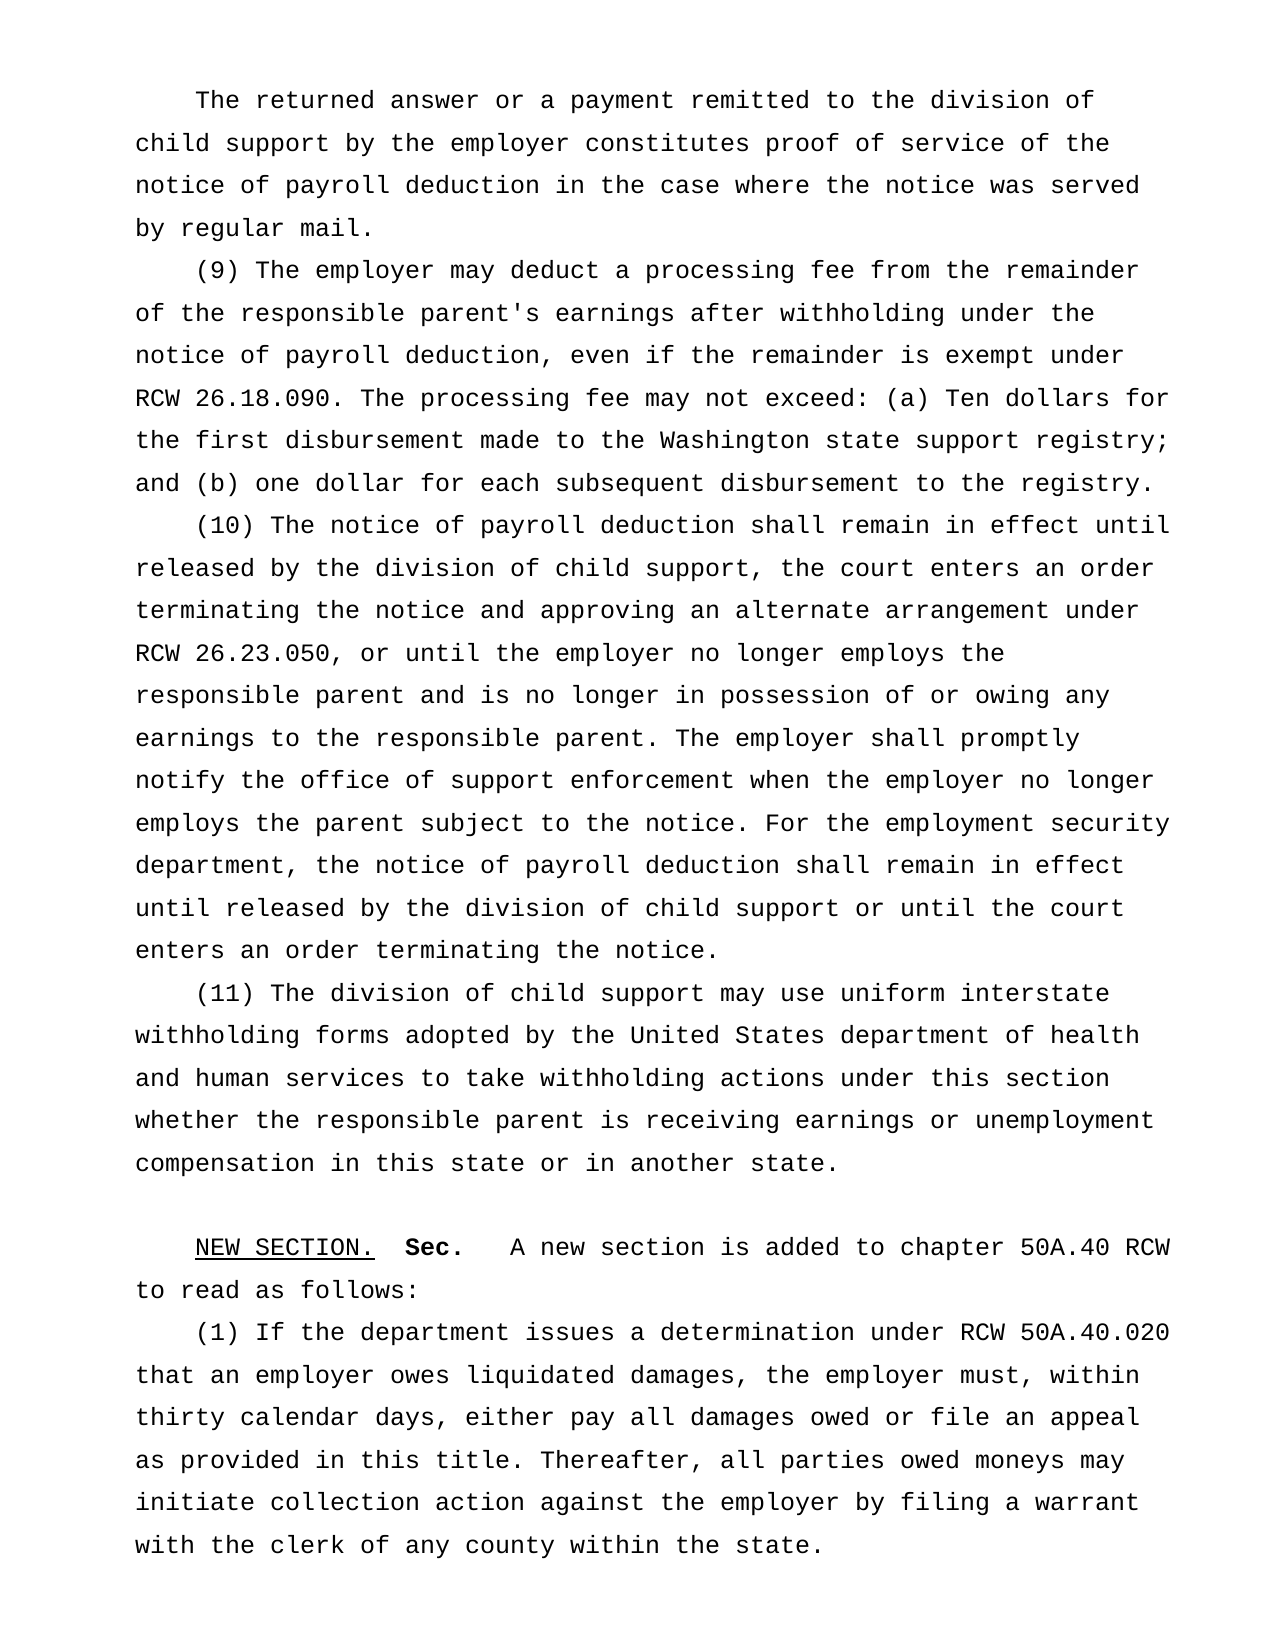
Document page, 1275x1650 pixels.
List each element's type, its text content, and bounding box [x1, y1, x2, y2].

text (11) The division of child support may use uniform interstate withholding forms adopted by the United States department of health and human services to take withholding actions under this section whether the responsible parent is receiving earnings or unemployment compensation in this state or in another state. [135, 967, 1170, 1180]
text (1) If the department issues a determination under RCW 50A.40.020 that an employer owes liquidated damages, the employer must, within thirty calendar days, either pay all damages owed or file an appeal as provided in this title. Thereafter, all parties owed moneys may initiate collection action against the employer by filing a warrant with the clerk of any county within the state. [135, 1307, 1170, 1562]
text (10) The notice of payroll deduction shall remain in effect until released by the division of child support, the court enters an order terminating the notice and approving an alternate arrangement under RCW 26.23.050, or until the employer no longer employs the responsible parent and is no longer in possession of or owing any earnings to the responsible parent. The employer shall promptly notify the office of support enforcement when the employer no longer employs the parent subject to the notice. For the employment security department, the notice of payroll deduction shall remain in effect until released by the division of child support or until the court enters an order terminating the notice. [135, 500, 1170, 967]
text The returned answer or a payment remitted to the division of child support by the employer constitutes proof of service of the notice of payroll deduction in the case where the notice was served by regular mail. [135, 75, 1170, 245]
text (9) The employer may deduct a processing fee from the remainder of the responsible parent's earnings after withholding under the notice of payroll deduction, even if the remainder is exempt under RCW 26.18.090. The processing fee may not exceed: (a) Ten dollars for the first disbursement made to the Washington state support registry; and (b) one dollar for each subsequent disbursement to the registry. [135, 245, 1170, 500]
text NEW SECTION. Sec. A new section is added to chapter 50A.40 RCW to read as follows: [135, 1222, 1170, 1307]
